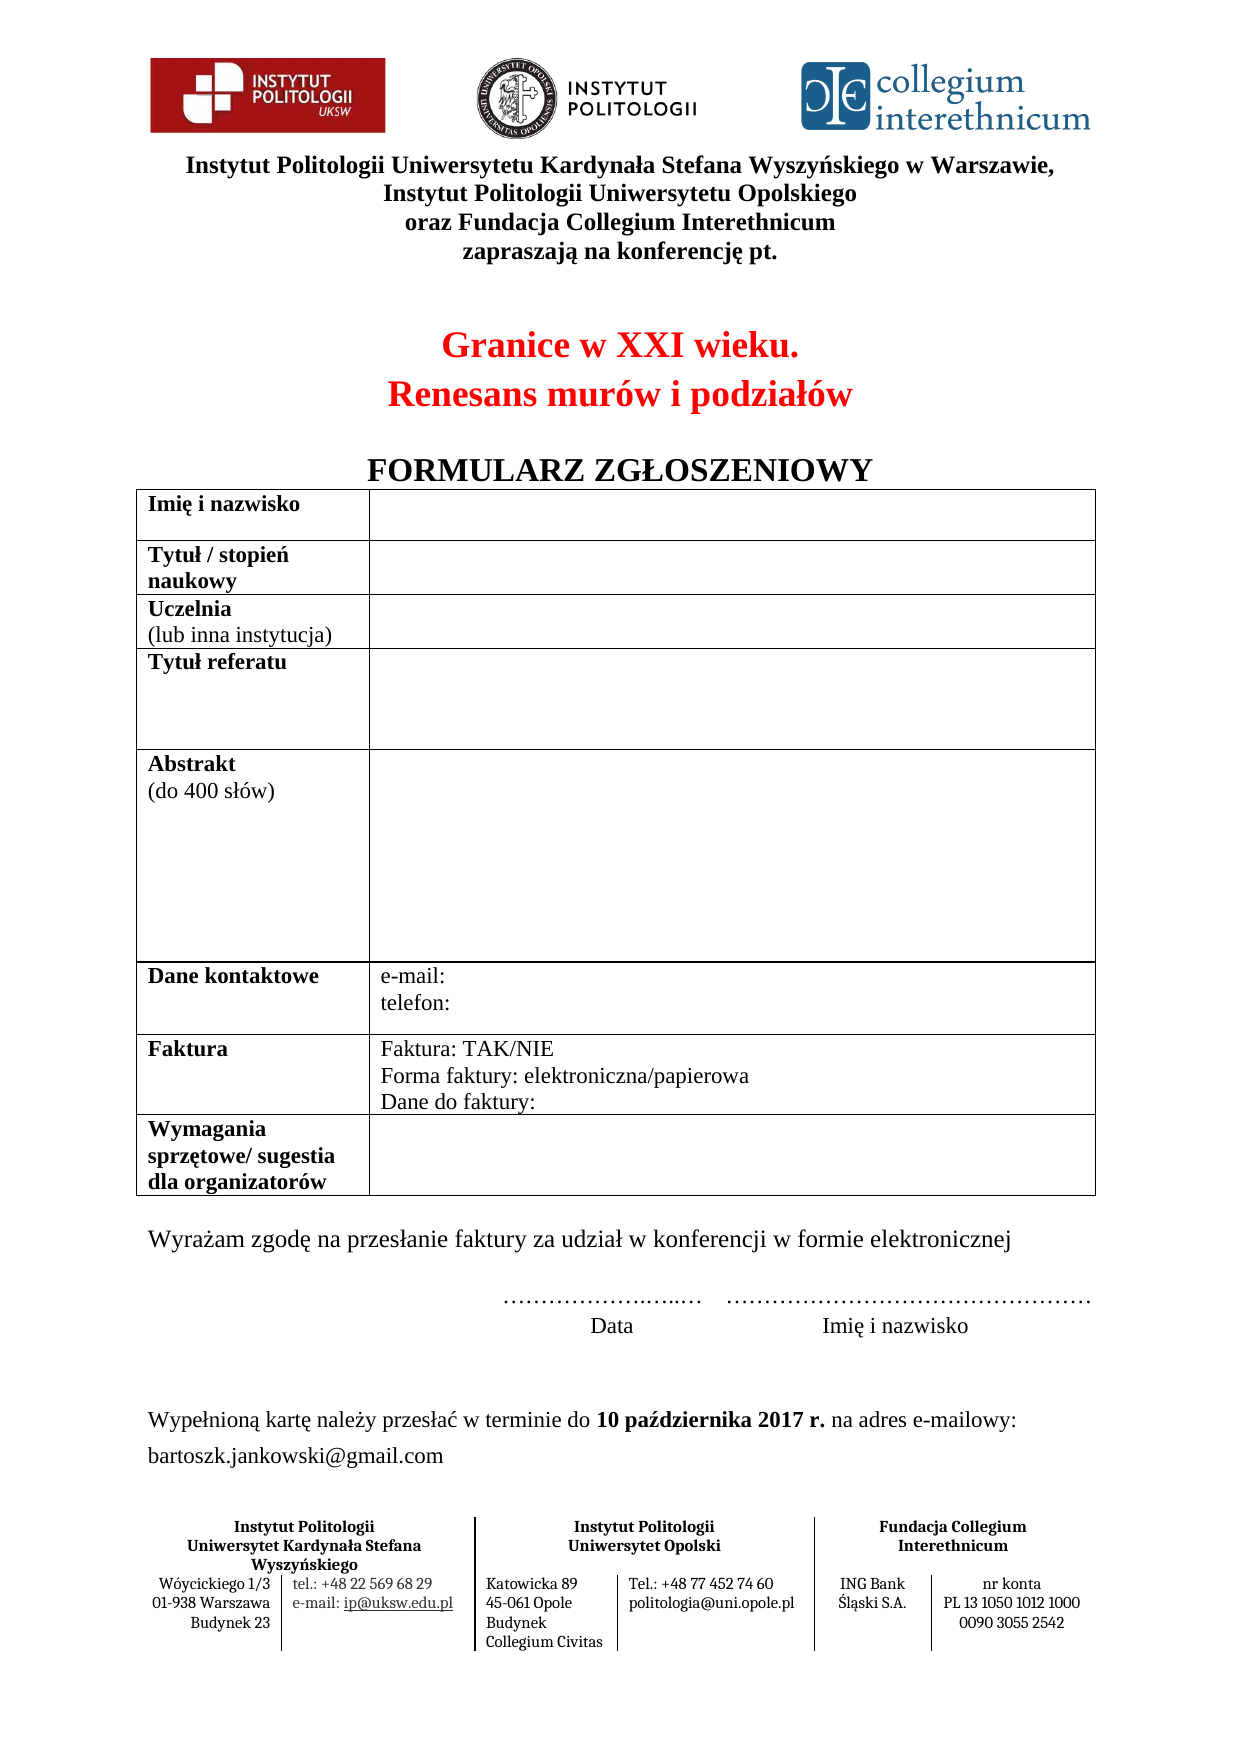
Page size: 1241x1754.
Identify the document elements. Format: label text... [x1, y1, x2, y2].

text Granice w XXI wieku. [148, 322, 1093, 365]
table_cell Tytuł / stopień naukowy [137, 541, 369, 594]
picture [150, 58, 386, 133]
table_cell [370, 750, 1095, 961]
table_cell [370, 1115, 1095, 1194]
text FORMULARZ ZGŁOSZENIOWY [148, 450, 1093, 489]
table_cell [370, 541, 1095, 594]
text Data Imię i nazwisko [413, 1312, 1093, 1338]
table_cell [370, 595, 1095, 647]
text Renesans murów i podziałów [148, 372, 1093, 415]
text oraz Fundacja Collegium Interethnicum [148, 207, 1093, 236]
text bartoszk.jankowski@gmail.com [148, 1433, 1093, 1468]
table_header Imię i nazwisko [137, 490, 369, 540]
table_cell [370, 649, 1095, 749]
picture [476, 58, 724, 139]
table_cell e-mail: telefon: [370, 963, 1095, 1034]
table_cell Wymagania sprzętowe/ sugestia dla organizatorów [137, 1115, 369, 1194]
text zapraszają na konferencję pt. [148, 236, 1093, 265]
table_cell Abstrakt (do 400 słów) [137, 750, 369, 961]
text Wyrażam zgodę na przesłanie faktury za udział w konferencji w formie elektronicznej [148, 1224, 1093, 1253]
table_cell Uczelnia (lub inna instytucja) [137, 595, 369, 647]
picture [801, 62, 1091, 130]
table_header [370, 490, 1095, 540]
table_cell Dane kontaktowe [137, 963, 369, 1034]
text Instytut Politologii Uniwersytetu Kardynała Stefana Wyszyńskiego w Warszawie, Instytut Politologii Uniwersytetu Opolskiego [148, 150, 1093, 207]
text ……………….…..… ………………………………………… [502, 1282, 1093, 1308]
text Wypełnioną kartę należy przesłać w terminie do 10 października 2017 r. na adres e-mailowy: [148, 1397, 1093, 1433]
table_cell Tytuł referatu [137, 649, 369, 749]
table_cell Faktura: TAK/NIE Forma faktury: elektroniczna/papierowa Dane do faktury: [370, 1035, 1095, 1114]
table_cell Faktura [137, 1035, 369, 1114]
